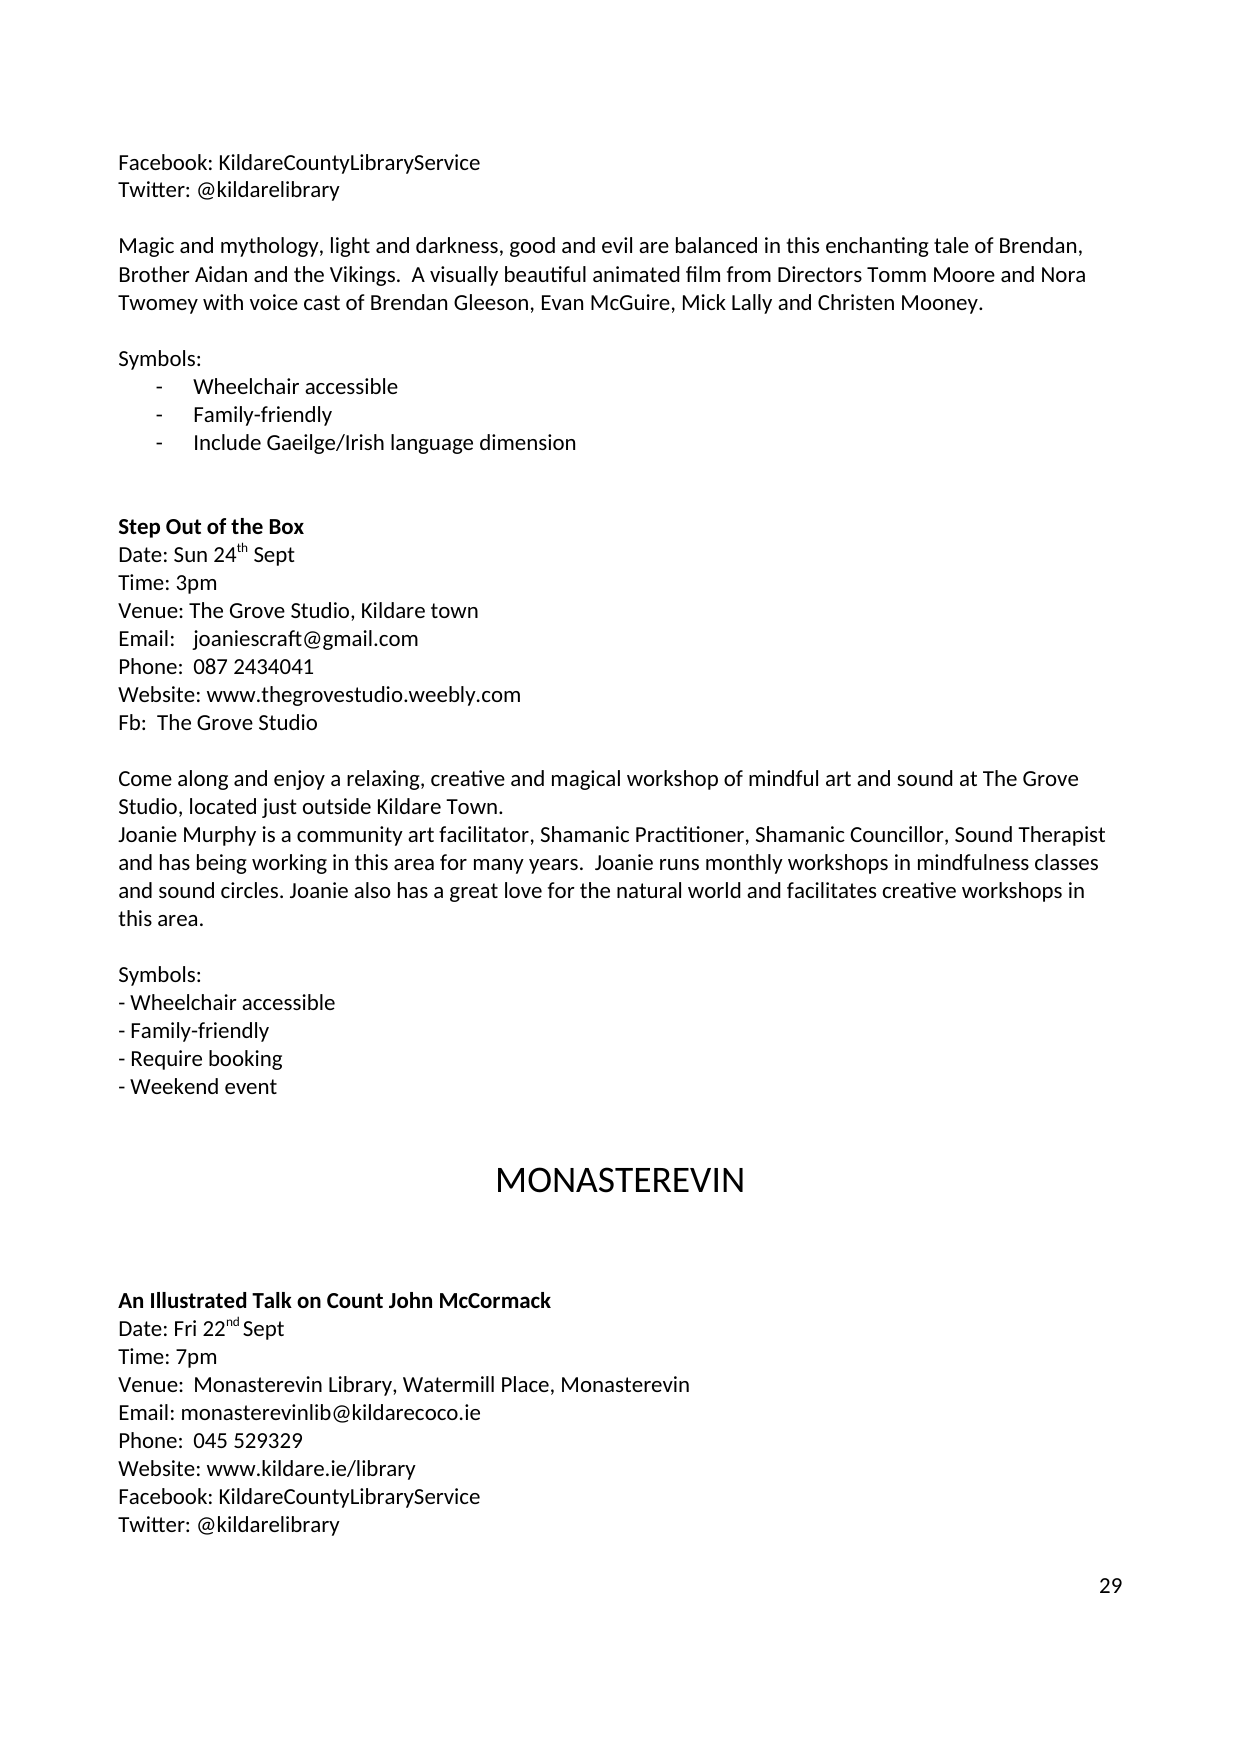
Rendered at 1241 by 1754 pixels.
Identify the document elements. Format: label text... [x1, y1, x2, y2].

text An Illustrated Talk on Count John McCormack [118, 1286, 1122, 1314]
text - Wheelchair accessible [118, 988, 1122, 1016]
list Family-friendly [156, 400, 1122, 428]
text Email: monasterevinlib@kildarecoco.ie [118, 1398, 1122, 1426]
text Symbols: [118, 960, 1122, 988]
text Time: 3pm [118, 568, 1122, 596]
text Website: www.thegrovestudio.weebly.com [118, 680, 1122, 708]
text MONASTEREVIN [118, 1156, 1122, 1202]
text Date: Fri 22nd Sept [118, 1314, 1122, 1342]
text Come along and enjoy a relaxing, creative and magical workshop of mindful art and sound at The Grove Studio, located just outside Kildare Town. [118, 764, 1122, 820]
list Include Gaeilge/Irish language dimension [156, 428, 1122, 456]
text Magic and mythology, light and darkness, good and evil are balanced in this enchanting tale of Brendan, Brother Aidan and the Vikings. A visually beautiful animated film from Directors Tomm Moore and Nora Twomey with voice cast of Brendan Gleeson, Evan McGuire, Mick Lally and Christen Mooney. [118, 232, 1122, 316]
text Fb: The Grove Studio [118, 708, 1122, 736]
text Joanie Murphy is a community art facilitator, Shamanic Practitioner, Shamanic Councillor, Sound Therapist and has being working in this area for many years. Joanie runs monthly workshops in mindfulness classes and sound circles. Joanie also has a great love for the natural world and facilitates creative workshops in this area. [118, 820, 1122, 932]
text Venue: Monasterevin Library, Watermill Place, Monasterevin [118, 1370, 1122, 1398]
text Email: joaniescraft@gmail.com [118, 624, 1122, 652]
text Facebook: KildareCountyLibraryService [118, 1482, 1122, 1510]
text Facebook: KildareCountyLibraryService [118, 148, 1122, 176]
text Website: www.kildare.ie/library [118, 1454, 1122, 1482]
text Phone: 087 2434041 [118, 652, 1122, 680]
list Wheelchair accessible [156, 372, 1122, 400]
text Symbols: [118, 344, 1122, 372]
text Date: Sun 24th Sept [118, 540, 1122, 568]
text Twitter: @kildarelibrary [118, 1510, 1122, 1538]
text Phone: 045 529329 [118, 1426, 1122, 1454]
text - Family-friendly [118, 1016, 1122, 1044]
text - Weekend event [118, 1072, 1122, 1100]
text Step Out of the Box [118, 512, 1122, 540]
text Time: 7pm [118, 1342, 1122, 1370]
text - Require booking [118, 1044, 1122, 1072]
text Twitter: @kildarelibrary [118, 176, 1122, 204]
text Venue: The Grove Studio, Kildare town [118, 596, 1122, 624]
